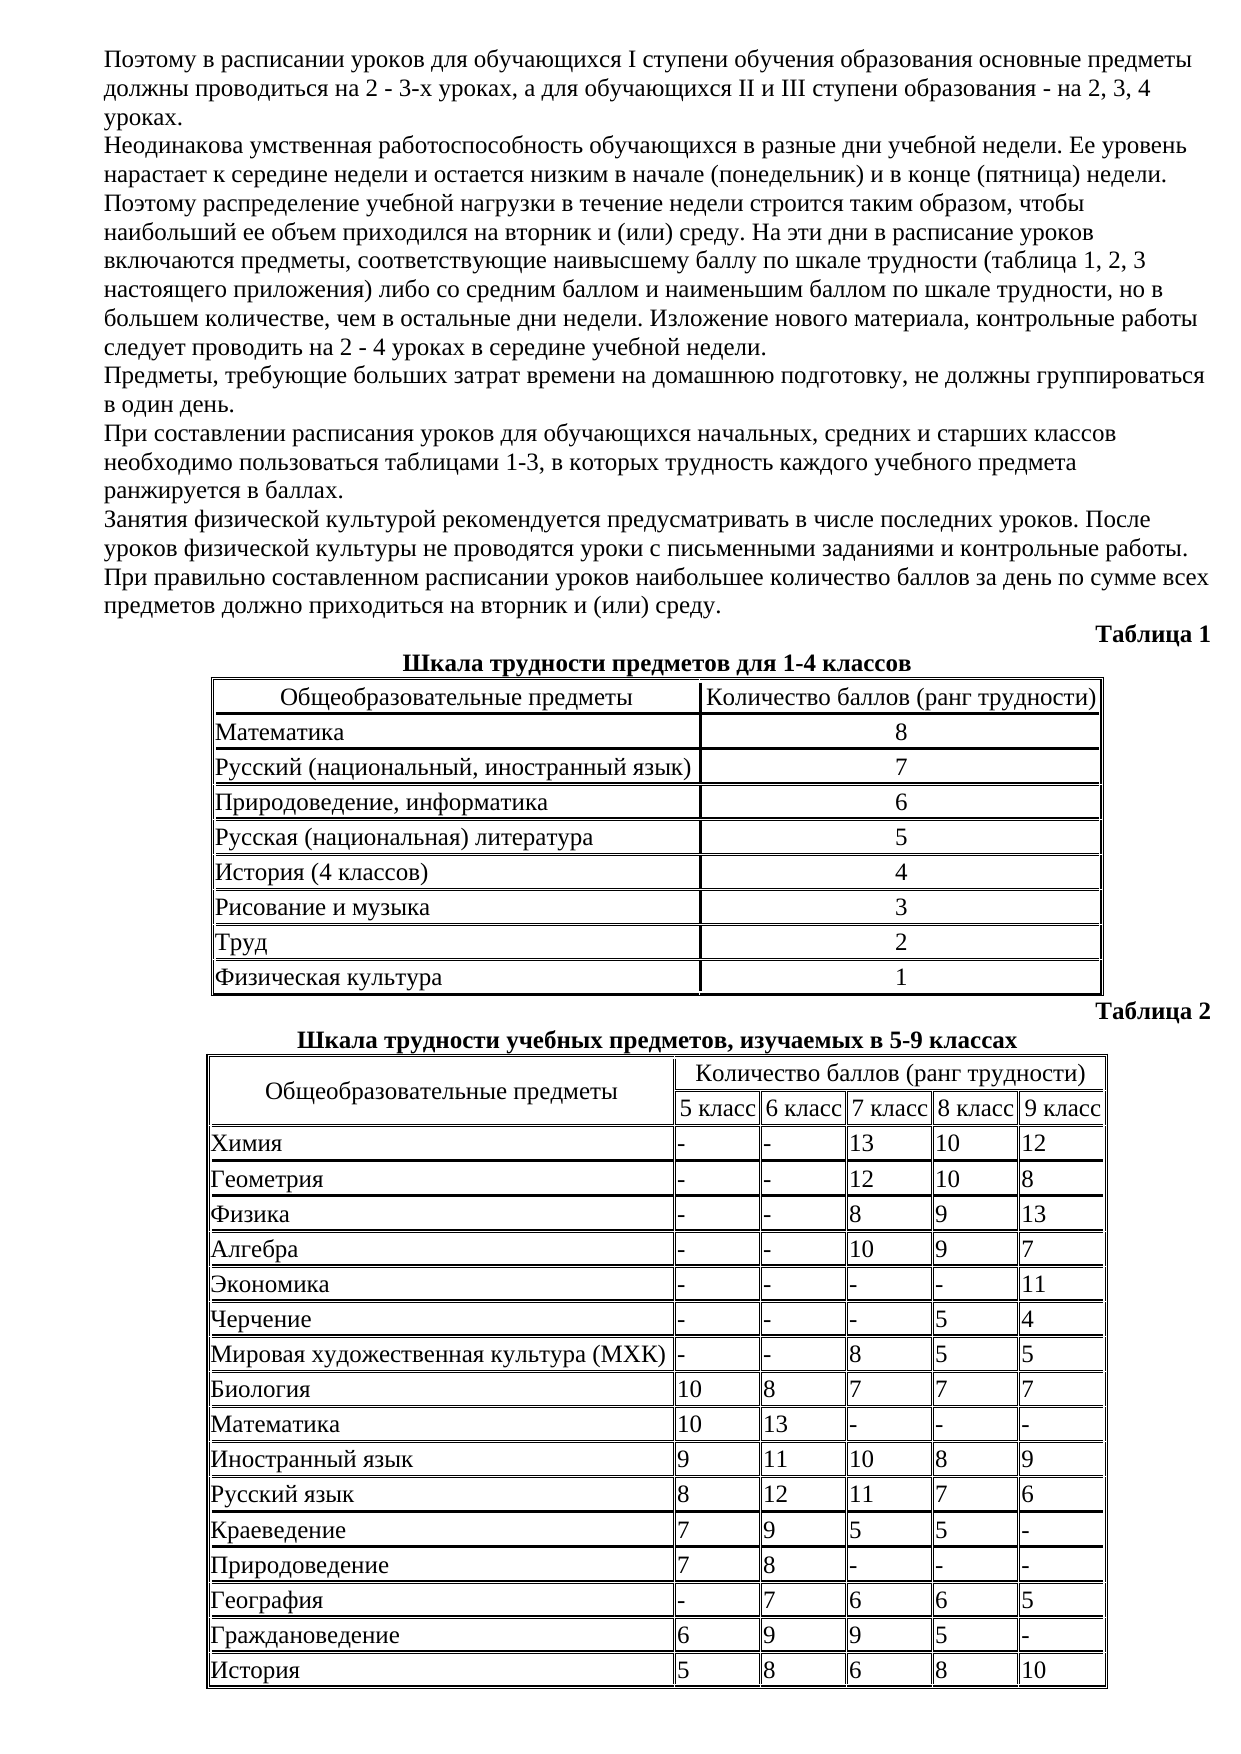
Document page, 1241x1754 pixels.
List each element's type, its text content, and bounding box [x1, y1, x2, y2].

table_cell Граждановедение [210, 1615, 673, 1650]
table_cell 8 [848, 1197, 931, 1229]
table_cell - [934, 1408, 1017, 1440]
text Поэтому распределение учебной нагрузки в течение недели строится таким образом, чтобы наибольший ее объем приходился на вторник и (или) среду. На эти дни в расписание уроков включаются предметы, соответствующие наивысшему баллу по шкале трудности (таблица 1, 2, 3 настоящего приложения) либо со средним баллом и наименьшим баллом по шкале трудности, но в большем количестве, чем в остальные дни недели. Изложение нового материала, контрольные работы следует проводить на 2 - 4 уроках в середине учебной недели. [103, 188, 1211, 361]
table_cell 5 [675, 1654, 761, 1685]
table_cell 3 [702, 888, 1101, 923]
table_cell - [1020, 1615, 1105, 1650]
text При правильно составленном расписании уроков наибольшее количество баллов за день по сумме всех предметов должно приходиться на вторник и (или) среду. [103, 562, 1211, 619]
table_cell 5 [934, 1619, 1017, 1650]
table_cell 8 [676, 1478, 759, 1510]
table_cell Иностранный язык [208, 1440, 674, 1475]
table_cell 10 [848, 1233, 931, 1264]
table_cell 7 [1020, 1370, 1105, 1404]
table_cell - [762, 1233, 845, 1264]
table_cell 2 [700, 923, 1102, 958]
table_cell Физическая культура [212, 958, 700, 993]
table_cell 10 [676, 1373, 759, 1404]
table_cell 6 [848, 1584, 931, 1615]
table_cell - [1020, 1510, 1105, 1545]
table_header Общеобразовательные предметы [210, 1057, 674, 1124]
table_cell 7 [702, 747, 1100, 782]
table_header Общеобразовательные предметы [212, 678, 700, 712]
table_cell - [762, 1268, 845, 1299]
table_cell 13 [1020, 1194, 1105, 1229]
table_cell 4 [1020, 1299, 1105, 1334]
text Таблица 1 [103, 619, 1211, 648]
table_cell Русская (национальная) литература [214, 817, 699, 852]
table_cell 8 [848, 1338, 931, 1369]
text Шкала трудности предметов для 1-4 классов [103, 648, 1211, 677]
table_cell - [676, 1233, 759, 1264]
text Занятия физической культурой рекомендуется предусматривать в числе последних уроков. После уроков физической культуры не проводятся уроки с письменными заданиями и контрольные работы. [103, 504, 1211, 562]
table_cell - [676, 1162, 759, 1194]
table_cell 5 [934, 1513, 1017, 1545]
table_cell 8 [702, 712, 1100, 747]
table_cell Математика [214, 712, 699, 747]
text Поэтому в расписании уроков для обучающихся I ступени обучения образования основные предметы должны проводиться на 2 - 3-х уроках, а для обучающихся II и III ступени образования - на 2, 3, 4 уроках. [103, 44, 1211, 131]
table_cell - [1020, 1405, 1105, 1440]
table_cell Геометрия [210, 1159, 673, 1194]
table_cell 5 [702, 817, 1101, 852]
table_cell 5 [848, 1513, 931, 1545]
table_header Количество баллов (ранг трудности) [700, 680, 1100, 712]
table_cell - [934, 1548, 1017, 1580]
table_cell Труд [212, 923, 700, 958]
table_cell 7 [676, 1548, 759, 1580]
table_cell - [676, 1584, 759, 1615]
table_cell 10 [676, 1408, 759, 1440]
table_cell - [762, 1303, 845, 1334]
table_cell - [762, 1162, 845, 1194]
table_cell 7 [934, 1373, 1017, 1404]
table_cell 9 [848, 1619, 931, 1650]
table_cell Мировая художественная культура (МХК) [210, 1334, 673, 1369]
table_cell 9 [762, 1619, 845, 1650]
table_cell 10 [848, 1443, 931, 1475]
table_cell 8 [934, 1443, 1017, 1475]
table_cell Физика [210, 1194, 673, 1229]
table_cell 6 [1019, 1475, 1106, 1510]
table_cell 6 [676, 1619, 759, 1650]
table_cell 10 [934, 1162, 1017, 1194]
table_cell 11 [848, 1478, 931, 1510]
table_cell Алгебра [210, 1229, 673, 1264]
table_cell 11 [1020, 1264, 1105, 1299]
table_cell - [676, 1303, 759, 1334]
table_cell 9 [762, 1513, 845, 1545]
table_cell - [676, 1127, 759, 1159]
table_cell История (4 классов) [214, 853, 699, 887]
table_cell Природоведение [210, 1545, 673, 1580]
table_cell Экономика [210, 1264, 673, 1299]
table_header Количество баллов (ранг трудности) [675, 1057, 1105, 1089]
table_cell 5 [1020, 1580, 1105, 1615]
table_cell 8 [761, 1654, 847, 1685]
text Шкала трудности учебных предметов, изучаемых в 5-9 классах [103, 1025, 1211, 1053]
table_cell 1 [700, 958, 1102, 993]
table_cell Химия [208, 1124, 674, 1159]
table_cell Математика [210, 1405, 673, 1440]
table_cell Русский (национальный, иностранный язык) [214, 747, 699, 782]
table_cell География [210, 1580, 673, 1615]
table_cell 5 [934, 1338, 1017, 1369]
table_cell 9 [1019, 1440, 1106, 1475]
table_cell - [676, 1338, 759, 1369]
table_cell 8 [933, 1654, 1019, 1685]
table_cell 8 [1020, 1159, 1105, 1194]
table_cell - [934, 1268, 1017, 1299]
table_cell 12 [848, 1162, 931, 1194]
table_cell Рисование и музыка [214, 888, 699, 923]
table_cell 5 [1020, 1334, 1105, 1369]
table_cell 13 [762, 1408, 845, 1440]
table_cell 6 [934, 1584, 1017, 1615]
table_cell - [848, 1268, 931, 1299]
table_cell 10 [934, 1127, 1017, 1159]
table_cell 13 [848, 1127, 931, 1159]
table_cell - [848, 1548, 931, 1580]
table_cell - [848, 1408, 931, 1440]
table_cell - [1020, 1545, 1105, 1580]
text Неодинакова умственная работоспособность обучающихся в разные дни учебной недели. Ее уровень нарастает к середине недели и остается низким в начале (понедельник) и в конце (пятница) недели. [103, 131, 1211, 188]
table_cell 11 [762, 1443, 845, 1475]
table_cell - [762, 1197, 845, 1229]
table_cell Русский язык [208, 1475, 674, 1510]
table_cell - [848, 1303, 931, 1334]
table_cell Черчение [210, 1299, 673, 1334]
table_cell 9 [934, 1233, 1017, 1264]
table_cell 9 [934, 1197, 1017, 1229]
table_cell 10 [1019, 1650, 1105, 1685]
table_cell 6 класс [762, 1092, 845, 1124]
table_cell 7 [934, 1478, 1017, 1510]
table_cell - [762, 1338, 845, 1369]
table_cell 5 [934, 1303, 1017, 1334]
table_cell 8 класс [934, 1092, 1017, 1124]
table_cell 8 [762, 1373, 845, 1404]
table_cell 6 [702, 782, 1101, 817]
table_cell 4 [702, 853, 1101, 887]
text Предметы, требующие больших затрат времени на домашнюю подготовку, не должны группироваться в один день. [103, 361, 1211, 418]
table_cell 12 [1019, 1124, 1106, 1159]
table_cell - [676, 1268, 759, 1299]
table_cell 8 [762, 1548, 845, 1580]
table_cell 7 класс [848, 1092, 931, 1124]
table_cell Биология [210, 1370, 673, 1404]
table_cell 5 класс [676, 1092, 759, 1124]
table_cell 7 [762, 1584, 845, 1615]
table_cell 9 [676, 1443, 759, 1475]
table_cell Краеведение [210, 1510, 673, 1545]
table_cell 9 класс [1019, 1089, 1106, 1124]
table_cell Природоведение, информатика [214, 782, 699, 817]
table_cell История [210, 1650, 674, 1685]
table_cell 12 [762, 1478, 845, 1510]
table_cell 7 [1020, 1229, 1105, 1264]
table_cell 6 [847, 1654, 933, 1685]
text Таблица 2 [103, 996, 1211, 1025]
table_cell 7 [848, 1373, 931, 1404]
table_cell 7 [676, 1513, 759, 1545]
table_cell - [762, 1127, 845, 1159]
table_cell - [676, 1197, 759, 1229]
text При составлении расписания уроков для обучающихся начальных, средних и старших классов необходимо пользоваться таблицами 1-3, в которых трудность каждого учебного предмета ранжируется в баллах. [103, 418, 1211, 504]
